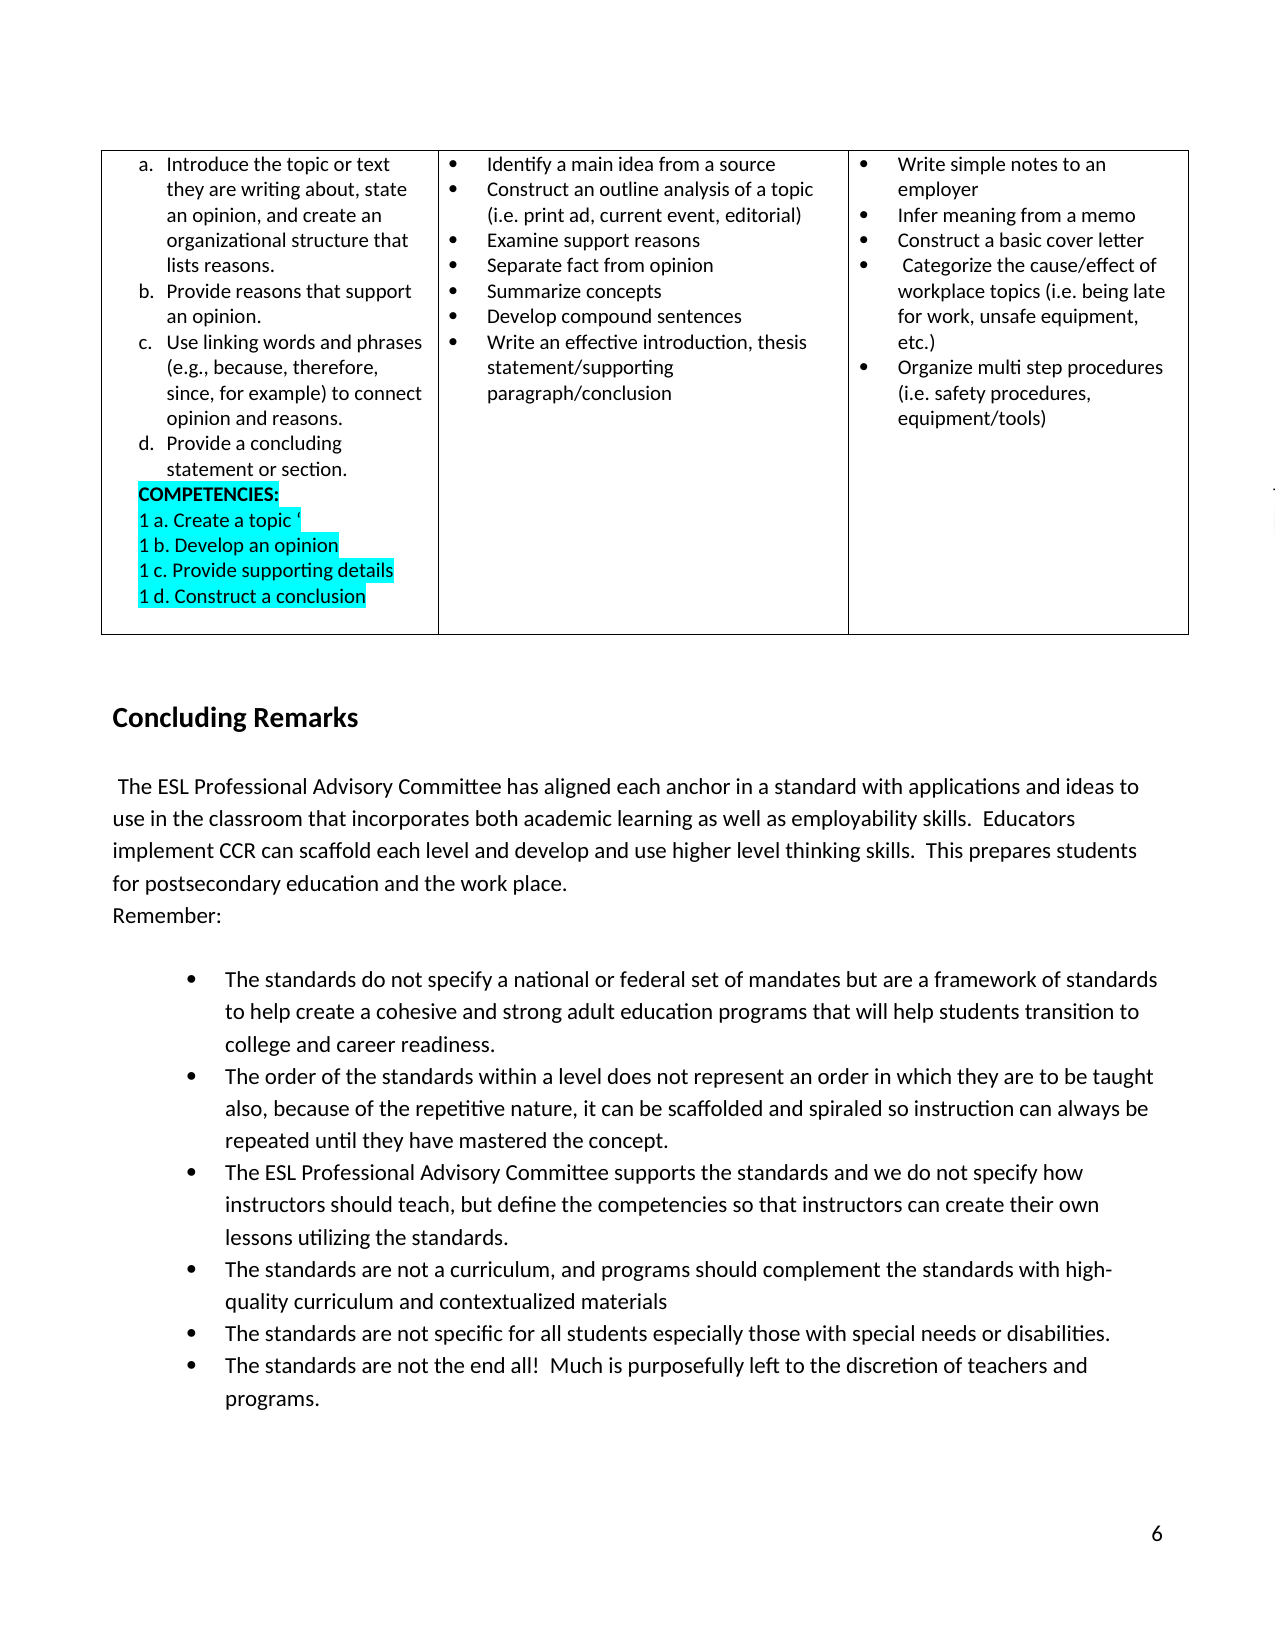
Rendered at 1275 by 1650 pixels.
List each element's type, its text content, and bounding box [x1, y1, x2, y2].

list The ESL Professional Advisory Committee supports the standards and we do not specify how instructors should teach, but define the competencies so that instructors can create their own lessons utilizing the standards. [187, 1158, 1162, 1251]
list The standards do not specify a national or federal set of mandates but are a framework of standards to help create a cohesive and strong adult education programs that will help students transition to college and career readiness. [187, 965, 1162, 1058]
table_cell Identify a main idea from a source Construct an outline analysis of a topic (i.e. print ad, current event, editorial) Examine support reasons Separate fact from opinion Summarize concepts Develop compound sentences Write an effective introduction, thesis statement/supporting paragraph/conclusion [439, 151, 848, 634]
table_cell Introduce the topic or text they are writing about, state an opinion, and create an organizational structure that lists reasons. Provide reasons that support an opinion. Use linking words and phrases (e.g., because, therefore, since, for example) to connect opinion and reasons. Provide a concluding statement or section. COMPETENCIES: 1 a. Create a topic ‘ 1 b. Develop an opinion 1 c. Provide supporting details 1 d. Construct a conclusion [102, 151, 438, 634]
text Concluding Remarks [112, 699, 1162, 735]
list The standards are not a curriculum, and programs should complement the standards with high-quality curriculum and contextualized materials [187, 1255, 1162, 1315]
text Remember: [112, 901, 1162, 929]
list The order of the standards within a level does not represent an order in which they are to be taught also, because of the repetitive nature, it can be scaffolded and spiraled so instruction can always be repeated until they have mastered the concept. [187, 1062, 1162, 1154]
table_cell Write simple notes to an employer Infer meaning from a memo Construct a basic cover letter Categorize the cause/effect of workplace topics (i.e. being late for work, unsafe equipment, etc.) Organize multi step procedures (i.e. safety procedures, equipment/tools) [849, 151, 1188, 634]
list The standards are not specific for all students especially those with special needs or disabilities. [187, 1319, 1162, 1347]
list The standards are not the end all! Much is purposefully left to the discretion of teachers and programs. [187, 1352, 1162, 1412]
text The ESL Professional Advisory Committee has aligned each anchor in a standard with applications and ideas to use in the classroom that incorporates both academic learning as well as employability skills. Educators implement CCR can scaffold each level and develop and use higher level thinking skills. This prepares students for postsecondary education and the work place. [112, 772, 1162, 897]
